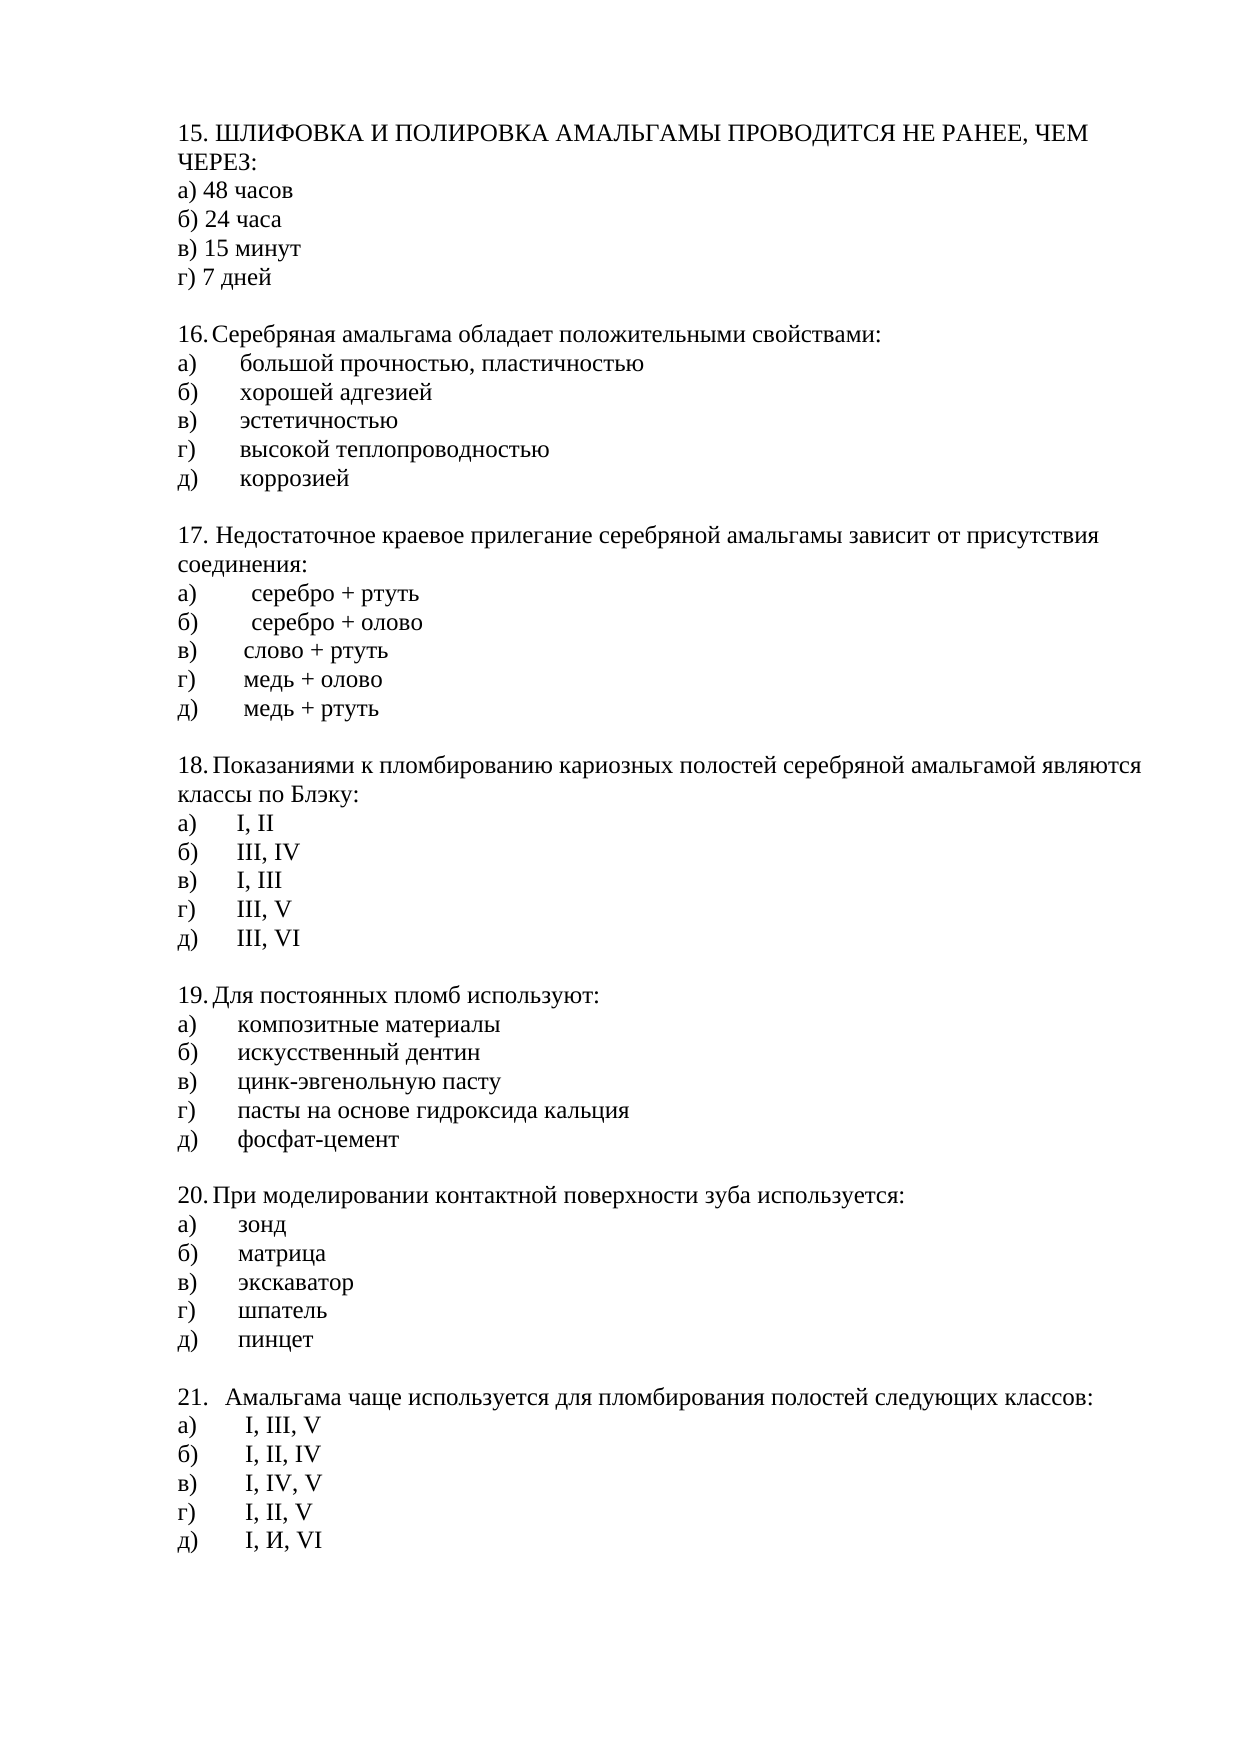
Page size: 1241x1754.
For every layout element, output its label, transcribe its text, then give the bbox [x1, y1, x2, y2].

list большой прочностью, пластичностью [177, 348, 1152, 377]
text 20. При моделировании контактной поверхности зуба используется: [177, 1180, 1152, 1209]
list слово + ртуть [177, 636, 1152, 664]
list I, III, V [177, 1410, 1152, 1439]
list коррозией [177, 463, 1152, 492]
text 19. Для постоянных пломб используют: [177, 980, 1152, 1009]
list фосфат-цемент [177, 1124, 1152, 1152]
list серебро + ртуть [177, 578, 684, 607]
text 18. Показаниями к пломбированию кариозных полостей серебряной амальгамой являются классы по Блэку: [177, 751, 1152, 808]
list экскаватор [177, 1267, 1152, 1295]
list высокой теплопроводностью [177, 434, 1152, 463]
list композитные материалы [177, 1009, 1152, 1037]
text в) 15 минут [177, 233, 1152, 262]
list матрица [177, 1238, 1152, 1267]
list III, V [177, 894, 1152, 923]
list пасты на основе гидроксида кальция [177, 1095, 1152, 1124]
list шпатель [177, 1295, 1152, 1324]
text 17. Недостаточное краевое прилегание серебряной амальгамы зависит oт присутствия соединения: [177, 521, 1152, 578]
text г) 7 дней [177, 262, 1152, 291]
text а) 48 часов [177, 176, 1152, 204]
list медь + олово [177, 664, 1152, 693]
list искусственный дентин [177, 1037, 1152, 1066]
list серебро + олово [177, 607, 684, 636]
list I, II [177, 808, 1152, 837]
list I, И, VI [177, 1525, 1152, 1554]
text 15. ШЛИФОВКА И ПОЛИРОВКА АМАЛЬГАМЫ ПРОВОДИТСЯ НЕ РАНЕЕ, ЧЕМ ЧЕРЕЗ: [177, 118, 1152, 176]
list пинцет [177, 1324, 1152, 1353]
list зонд [177, 1209, 1152, 1238]
list I, II, V [177, 1497, 1152, 1525]
list III, IV [177, 837, 1152, 866]
list I, IV, V [177, 1468, 1152, 1497]
list хорошей адгезией [177, 377, 1152, 406]
text 21. Амальгама чаще используется для пломбирования полостей следующих классов: [177, 1382, 1152, 1410]
list I, II, IV [177, 1439, 1152, 1468]
list III, VI [177, 923, 1152, 952]
text 16. Серебряная амальгама обладает положительными свойствами: [177, 319, 1152, 348]
list цинк-эвгенольную пасту [177, 1066, 1152, 1095]
list I, III [177, 866, 1152, 894]
list эстетичностью [177, 406, 1152, 434]
text б) 24 часа [177, 204, 1152, 233]
list медь + ртуть [177, 693, 1152, 722]
